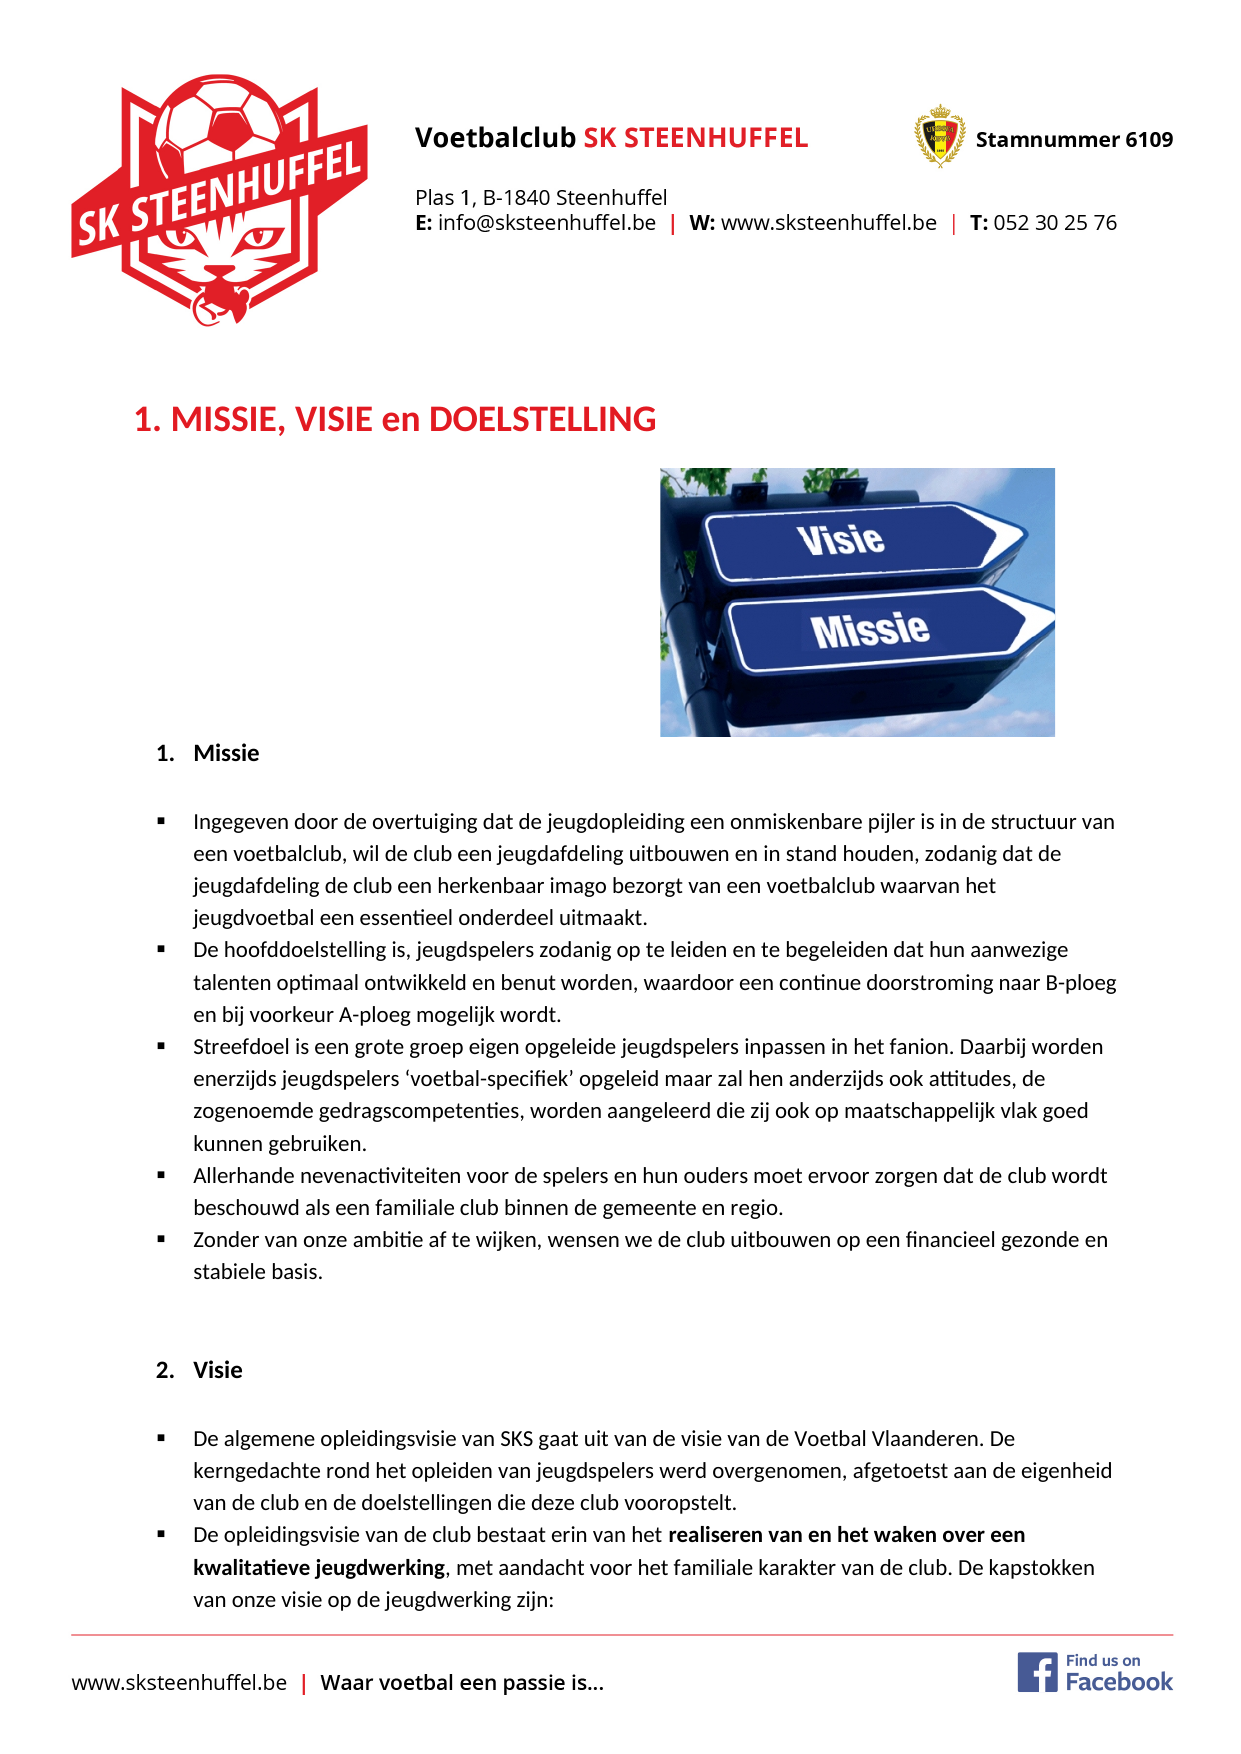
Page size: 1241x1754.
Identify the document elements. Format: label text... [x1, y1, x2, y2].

picture [660, 468, 1055, 737]
list Allerhande nevenactiviteiten voor de spelers en hun ouders moet ervoor zorgen dat de club wordt beschouwd als een familiale club binnen de gemeente en regio. [156, 1161, 1122, 1221]
picture [0, 3, 1241, 336]
list Missie [156, 737, 1122, 767]
list Visie [156, 1354, 1122, 1384]
list MISSIE, VISIE en DOELSTELLING [133, 395, 1122, 441]
list Streefdoel is een grote groep eigen opgeleide jeugdspelers inpassen in het fanion. Daarbij worden enerzijds jeugdspelers ‘voetbal-specifiek’ opgeleid maar zal hen anderzijds ook attitudes, de zogenoemde gedragscompetenties, worden aangeleerd die zij ook op maatschappelijk vlak goed kunnen gebruiken. [156, 1032, 1122, 1157]
list De opleidingsvisie van de club bestaat erin van het realiseren van en het waken over een kwalitatieve jeugdwerking, met aandacht voor het familiale karakter van de club. De kapstokken van onze visie op de jeugdwerking zijn: [156, 1521, 1122, 1613]
list De algemene opleidingsvisie van SKS gaat uit van de visie van de Voetbal Vlaanderen. De kerngedachte rond het opleiden van jeugdspelers werd overgenomen, afgetoetst aan de eigenheid van de club en de doelstellingen die deze club vooropstelt. [156, 1424, 1122, 1516]
list Ingegeven door de overtuiging dat de jeugdopleiding een onmiskenbare pijler is in de structuur van een voetbalclub, wil de club een jeugdafdeling uitbouwen en in stand houden, zodanig dat de jeugdafdeling de club een herkenbaar imago bezorgt van een voetbalclub waarvan het jeugdvoetbal een essentieel onderdeel uitmaakt. [156, 807, 1122, 931]
list Zonder van onze ambitie af te wijken, wensen we de club uitbouwen op een financieel gezonde en stabiele basis. [156, 1225, 1122, 1286]
picture [0, 1627, 1241, 1701]
list De hoofddoelstelling is, jeugdspelers zodanig op te leiden en te begeleiden dat hun aanwezige talenten optimaal ontwikkeld en benut worden, waardoor een continue doorstroming naar B-ploeg en bij voorkeur A-ploeg mogelijk wordt. [156, 936, 1122, 1028]
